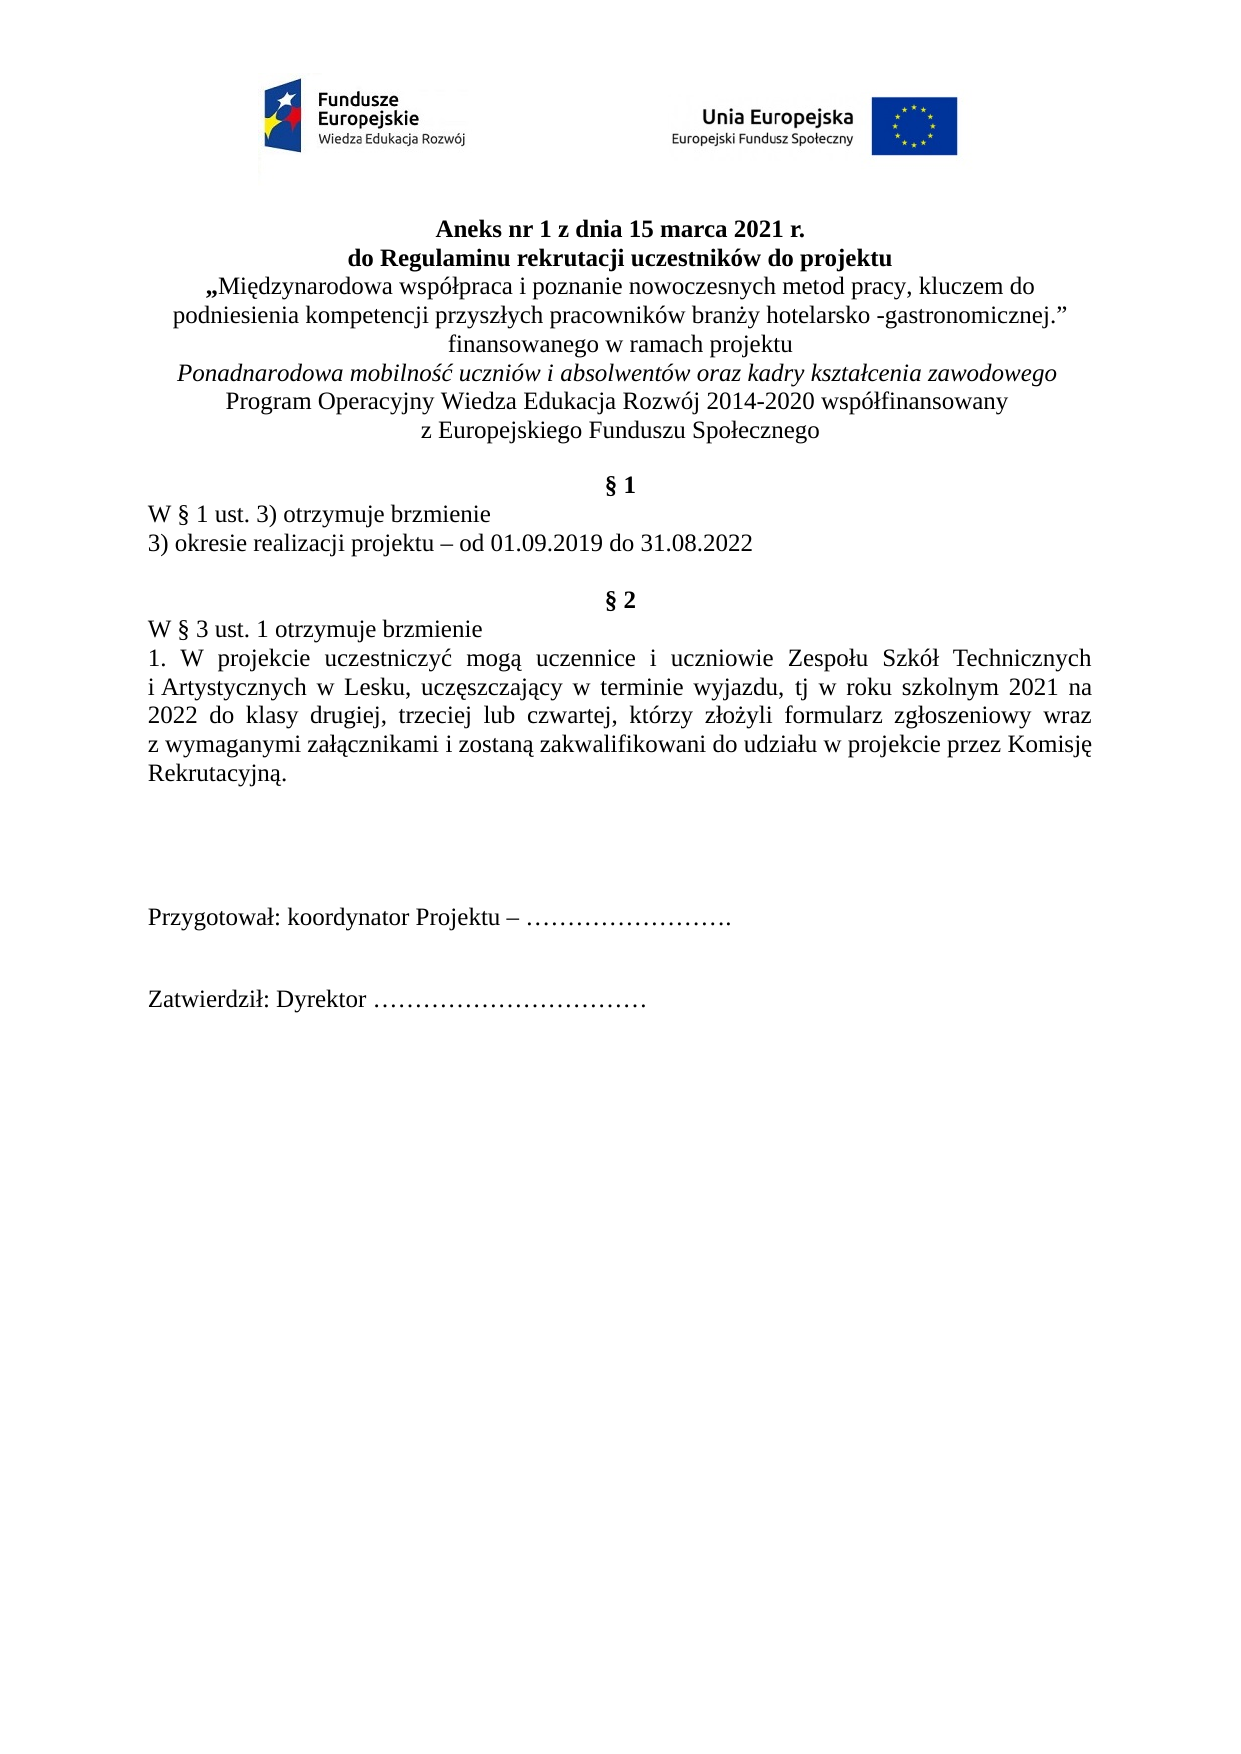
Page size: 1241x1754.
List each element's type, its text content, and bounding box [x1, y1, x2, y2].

text W § 3 ust. 1 otrzymuje brzmienie [148, 614, 1093, 643]
text Zatwierdził: Dyrektor …………………………… [148, 984, 1093, 1013]
text 1. W projekcie uczestniczyć mogą uczennice i uczniowie Zespołu Szkół Technicznych i Artystycznych w Lesku, uczęszczający w terminie wyjazdu, tj w roku szkolnym 2021 na 2022 do klasy drugiej, trzeciej lub czwartej, którzy złożyli formularz zgłoszeniowy wraz z wymaganymi załącznikami i zostaną zakwalifikowani do udziału w projekcie przez Komisję Rekrutacyjną. [148, 643, 1093, 787]
text § 1 [148, 470, 1093, 499]
text § 2 [148, 585, 1093, 614]
text do Regulaminu rekrutacji uczestników do projektu [148, 243, 1093, 271]
text „Międzynarodowa współpraca i poznanie nowoczesnych metod pracy, kluczem do [148, 271, 1093, 300]
text Przygotował: koordynator Projektu – ……………………. [148, 902, 1093, 930]
picture [258, 73, 983, 186]
text Aneks nr 1 z dnia 15 marca 2021 r. [148, 214, 1093, 243]
text Ponadnarodowa mobilność uczniów i absolwentów oraz kadry kształcenia zawodowego Program Operacyjny Wiedza Edukacja Rozwój 2014-2020 współfinansowany z Europejskiego Funduszu Społecznego [148, 358, 1093, 444]
text podniesienia kompetencji przyszłych pracowników branży hotelarsko -gastronomicznej.” [148, 300, 1093, 329]
text finansowanego w ramach projektu [148, 329, 1093, 358]
text W § 1 ust. 3) otrzymuje brzmienie [148, 499, 1093, 528]
text 3) okresie realizacji projektu – od 01.09.2019 do 31.08.2022 [148, 528, 1093, 557]
